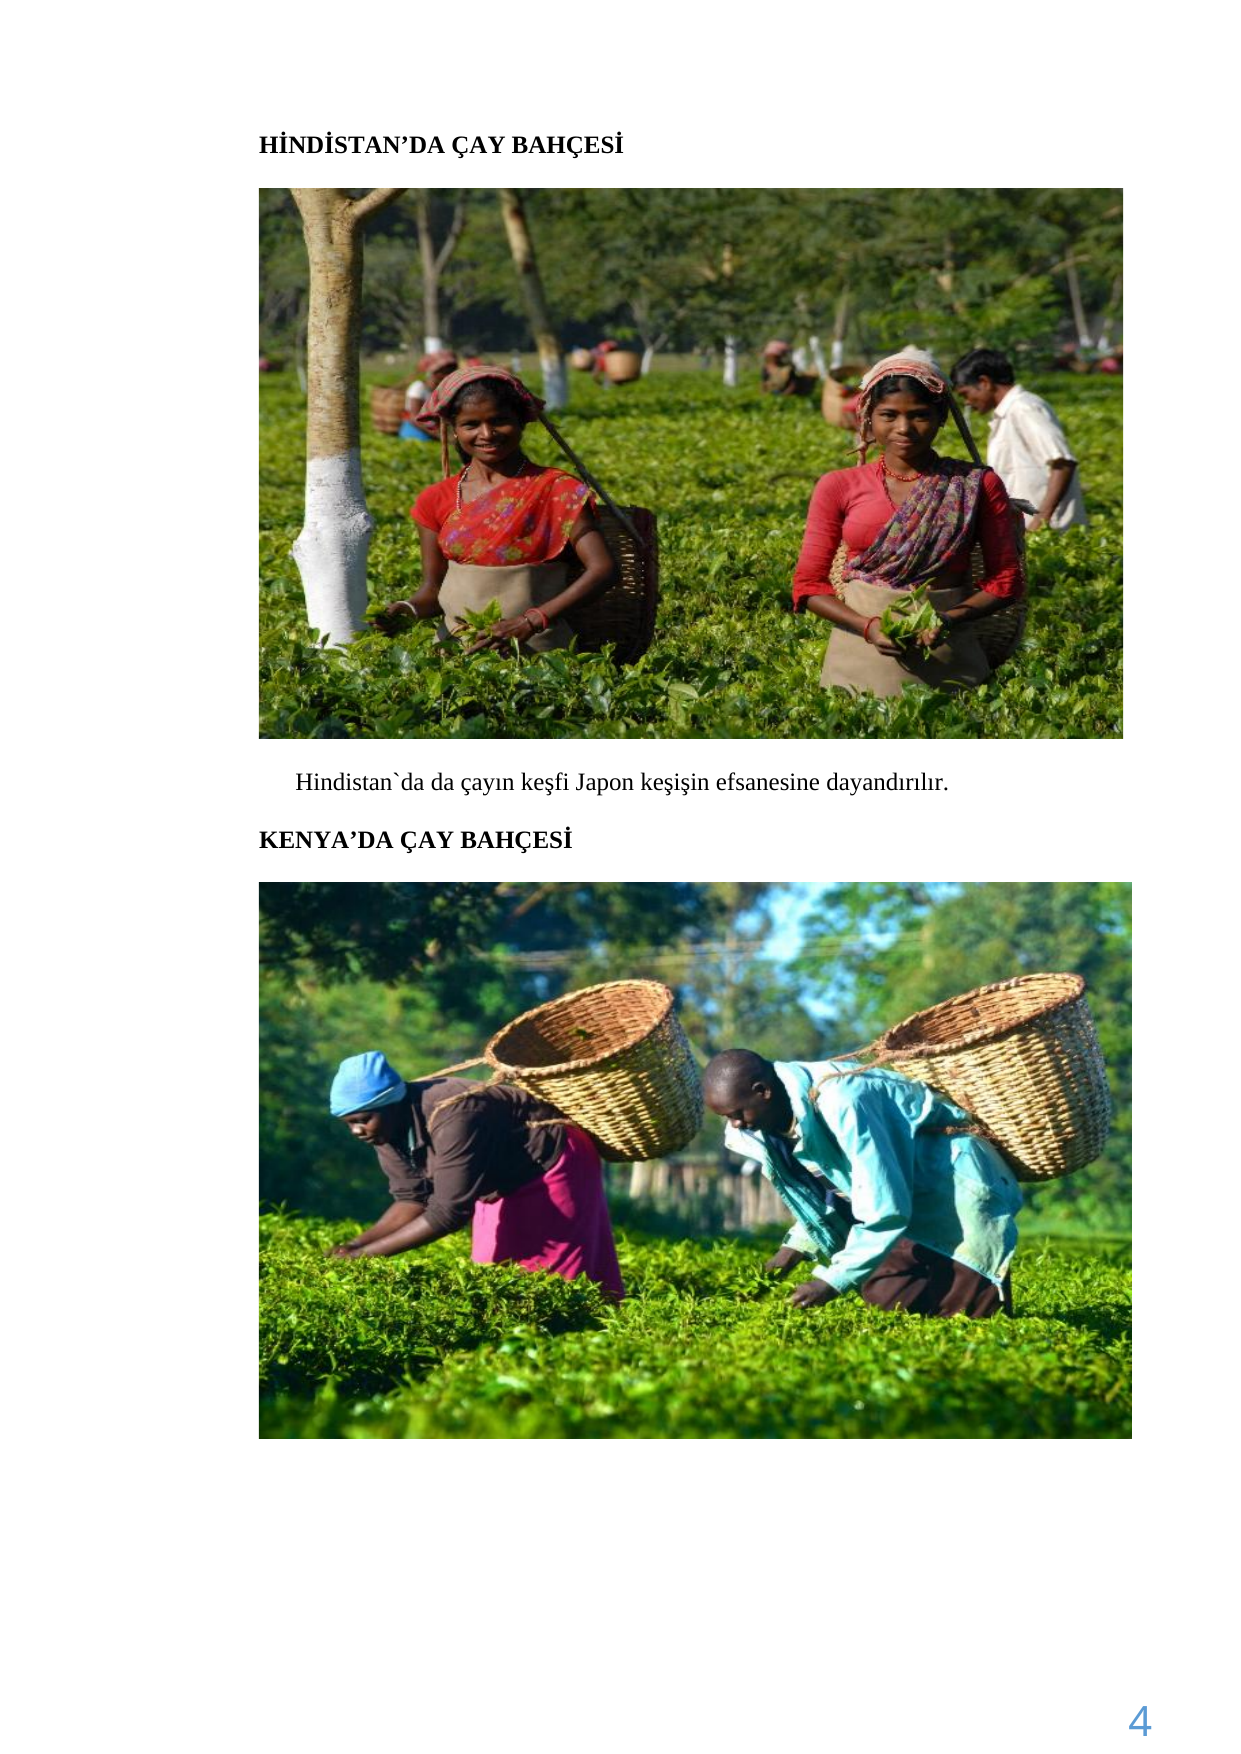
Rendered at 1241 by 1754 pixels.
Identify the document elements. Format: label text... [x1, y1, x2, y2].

list KENYA’DA ÇAY BAHÇESİ [259, 825, 1152, 854]
text Hindistan`da da çayın keşfi Japon keşişin efsanesine dayandırılır. [148, 767, 1152, 796]
list HİNDİSTAN’DA ÇAY BAHÇESİ [259, 131, 1152, 159]
picture [258, 882, 1132, 1439]
picture [258, 188, 1124, 739]
